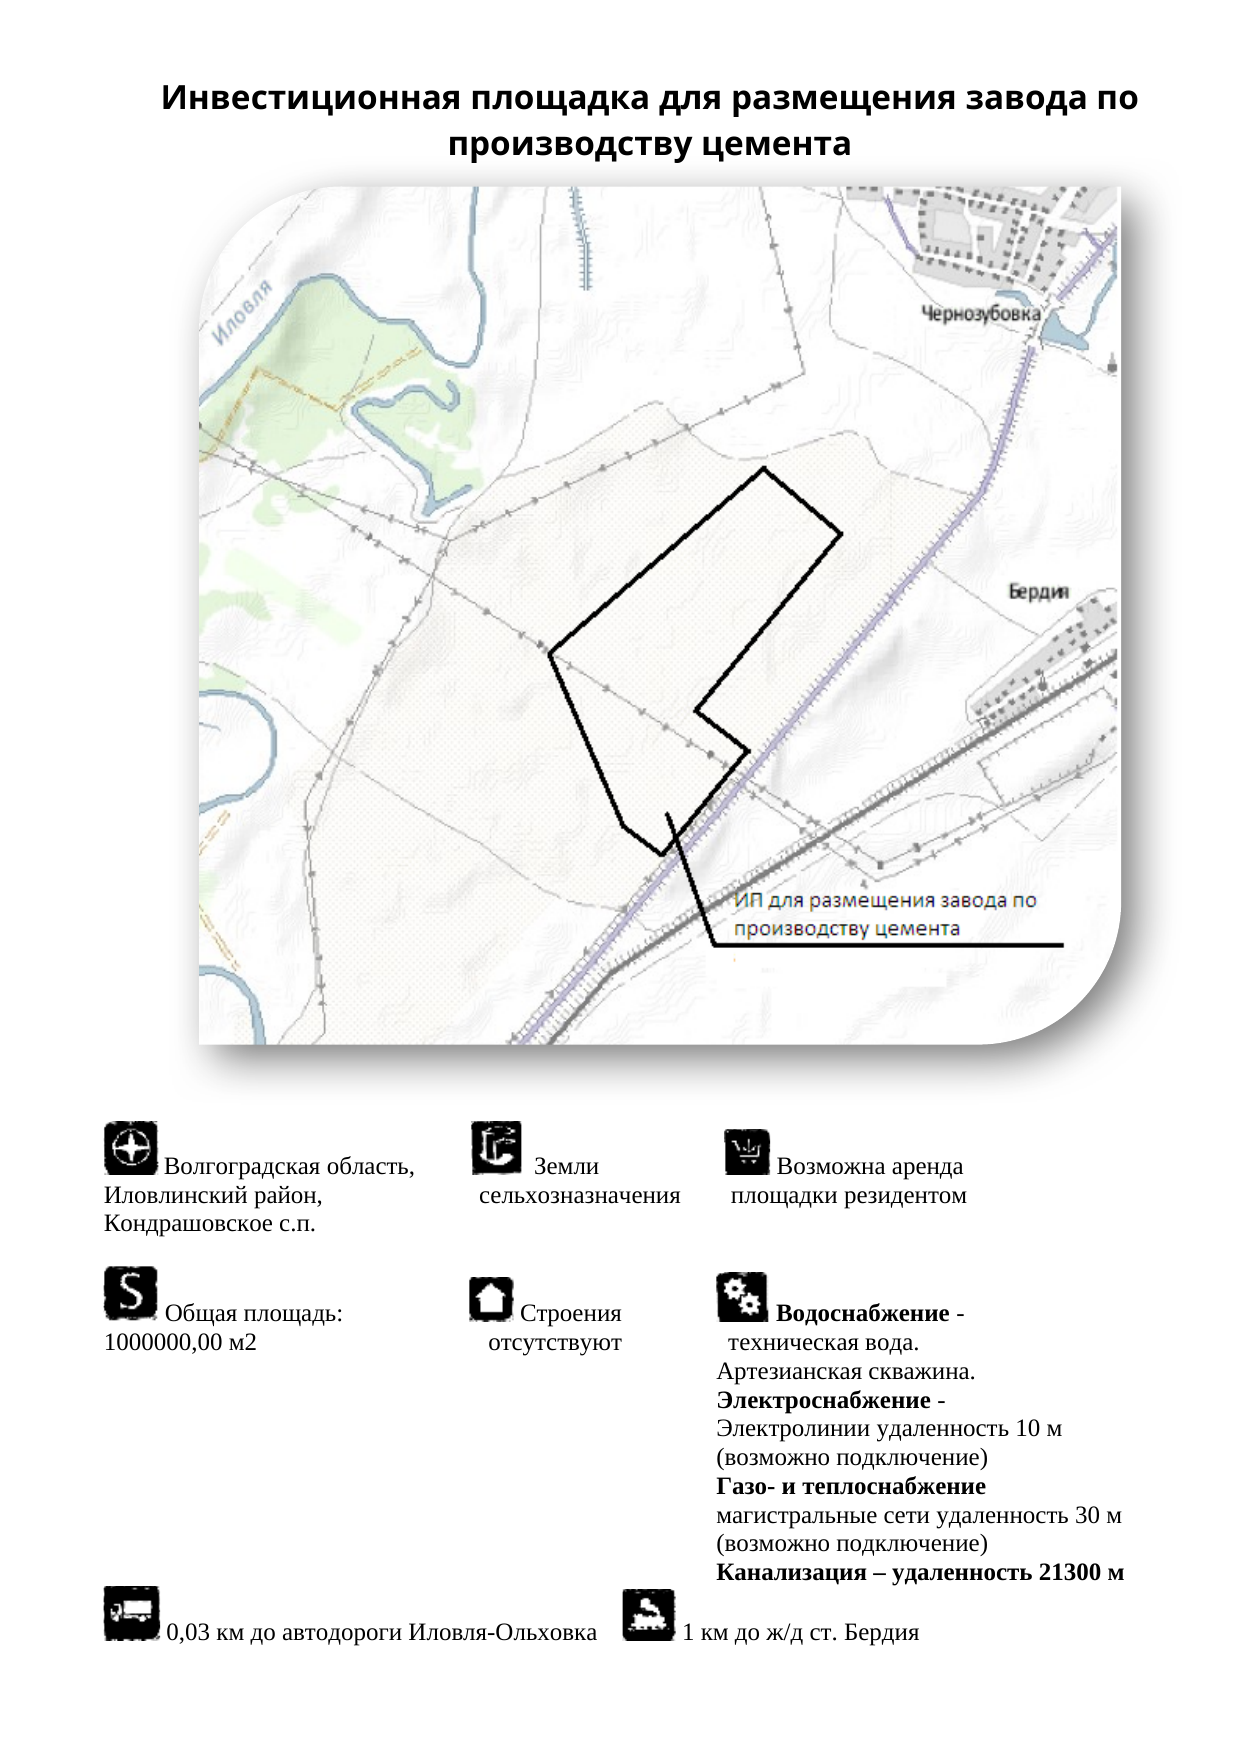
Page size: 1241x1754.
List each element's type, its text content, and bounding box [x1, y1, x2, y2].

text магистральные сети удаленность 30 м [103, 1500, 1196, 1528]
picture [715, 1272, 770, 1322]
picture [103, 1121, 159, 1175]
text Иловлинский район, сельхозназначения площадки резидентом [103, 1180, 1196, 1208]
text Волгоградская область, Земли Возможна аренда [103, 1121, 1196, 1180]
picture [199, 186, 1122, 1045]
picture [471, 1121, 522, 1175]
text (возможно подключение) [103, 1528, 1196, 1557]
text Общая площадь: Строения Водоснабжение - [103, 1266, 1196, 1327]
text Инвестиционная площадка для размещения завода по производству цемента [103, 74, 1196, 165]
text Электроснабжение - [103, 1385, 1196, 1413]
picture [103, 1586, 161, 1641]
text Кондрашовское с.п. [103, 1208, 1196, 1237]
text (возможно подключение) [103, 1442, 1196, 1471]
text Артезианская скважина. [103, 1356, 1196, 1385]
text 1000000,00 м2 отсутствуют техническая вода. [103, 1327, 1196, 1356]
picture [103, 1266, 159, 1322]
picture [468, 1277, 514, 1322]
text Электролинии удаленность 10 м [103, 1413, 1196, 1442]
picture [724, 1129, 771, 1175]
text Газо- и теплоснабжение [103, 1471, 1196, 1500]
text 0,03 км до автодороги Иловля-Ольховка 1 км до ж/д ст. Бердия [103, 1586, 1196, 1646]
picture [622, 1589, 676, 1641]
text Канализация – удаленность 21300 м [103, 1557, 1196, 1586]
